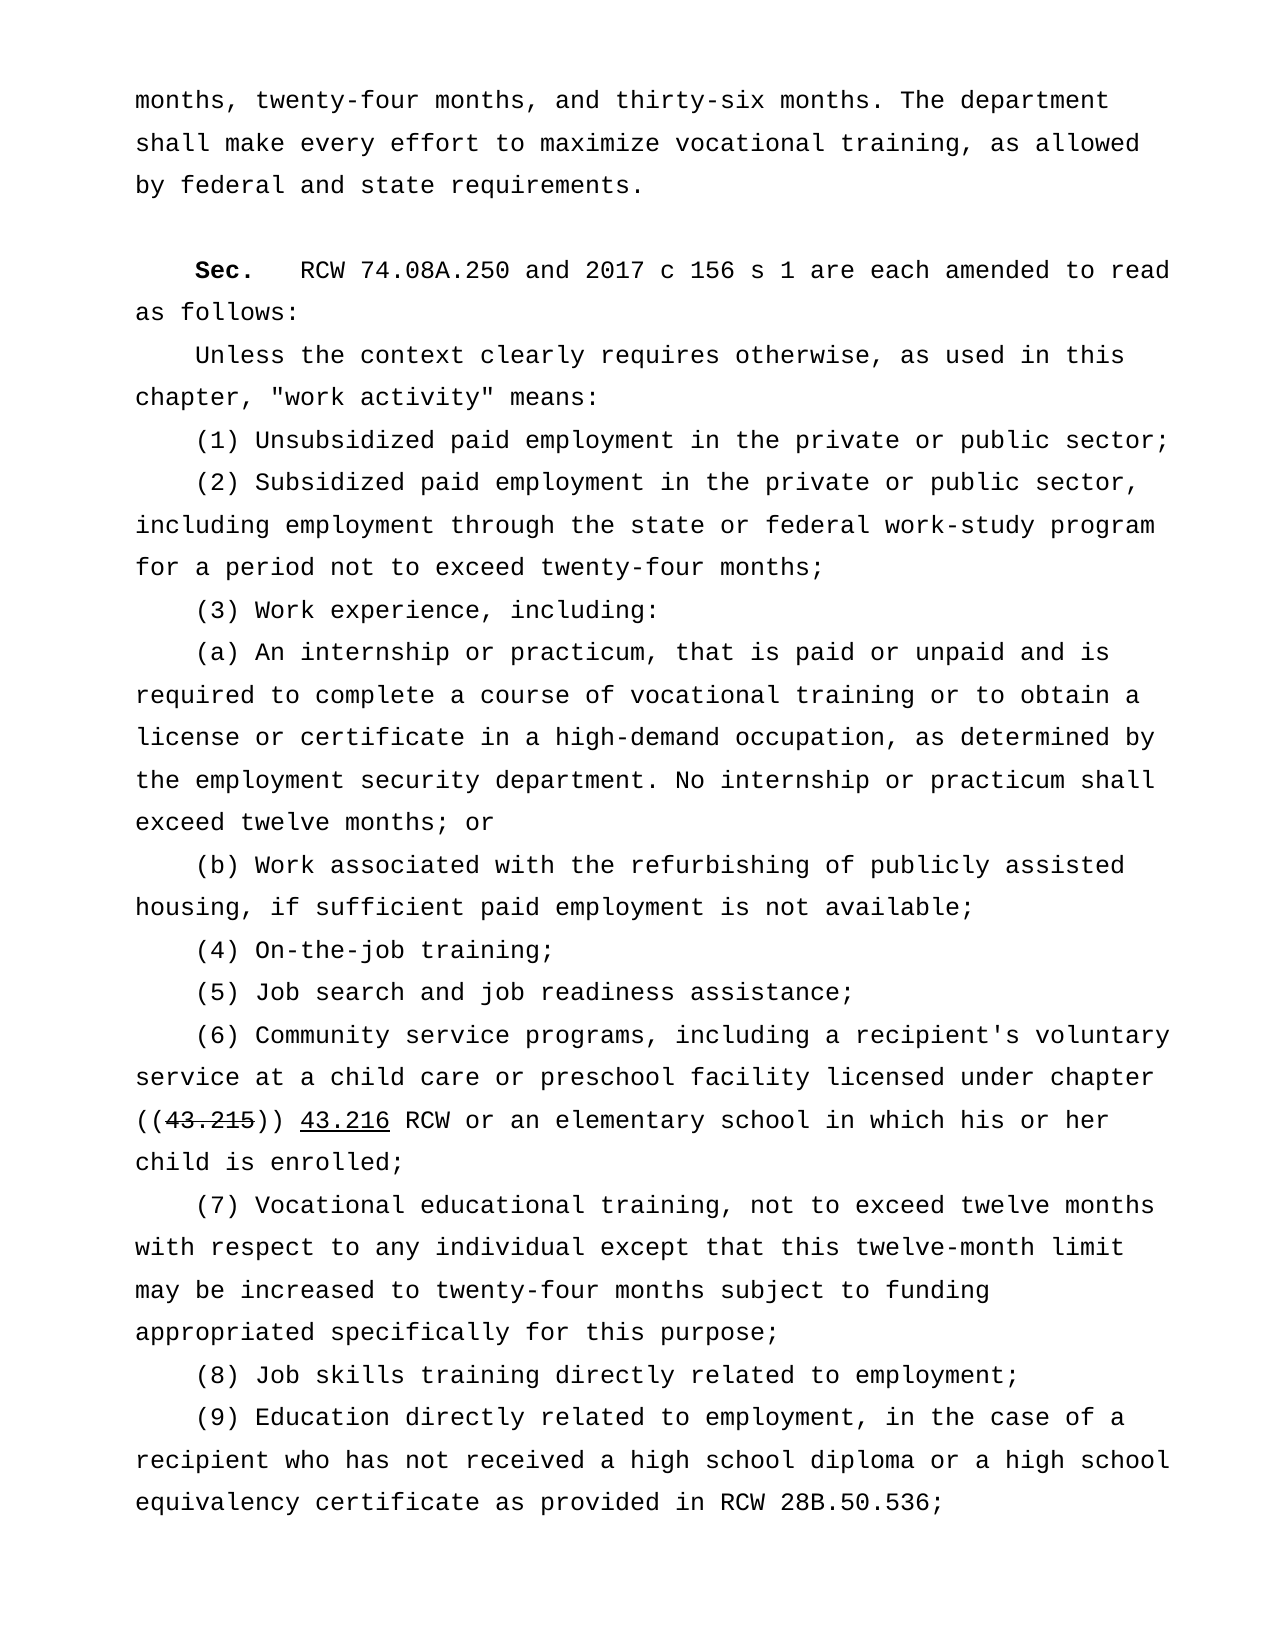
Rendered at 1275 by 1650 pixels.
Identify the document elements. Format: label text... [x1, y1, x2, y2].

text (8) Job skills training directly related to employment; [135, 1349, 1170, 1392]
text (1) Unsubsidized paid employment in the private or public sector; [135, 414, 1170, 457]
text (3) Work experience, including: [135, 584, 1170, 627]
text (6) Community service programs, including a recipient's voluntary service at a child care or preschool facility licensed under chapter ((43.215)) 43.216 RCW or an elementary school in which his or her child is enrolled; [135, 1009, 1170, 1179]
text (9) Education directly related to employment, in the case of a recipient who has not received a high school diploma or a high school equivalency certificate as provided in RCW 28B.50.536; [135, 1392, 1170, 1519]
text (7) Vocational educational training, not to exceed twelve months with respect to any individual except that this twelve-month limit may be increased to twenty-four months subject to funding appropriated specifically for this purpose; [135, 1179, 1170, 1349]
text (b) Work associated with the refurbishing of publicly assisted housing, if sufficient paid employment is not available; [135, 839, 1170, 924]
text Unless the context clearly requires otherwise, as used in this chapter, "work activity" means: [135, 329, 1170, 414]
text (a) An internship or practicum, that is paid or unpaid and is required to complete a course of vocational training or to obtain a license or certificate in a high-demand occupation, as determined by the employment security department. No internship or practicum shall exceed twelve months; or [135, 627, 1170, 839]
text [135, 75, 1170, 202]
text (5) Job search and job readiness assistance; [135, 967, 1170, 1009]
text (2) Subsidized paid employment in the private or public sector, including employment through the state or federal work-study program for a period not to exceed twenty-four months; [135, 457, 1170, 584]
text (4) On-the-job training; [135, 924, 1170, 967]
text Sec. RCW 74.08A.250 and 2017 c 156 s 1 are each amended to read as follows: [135, 244, 1170, 329]
